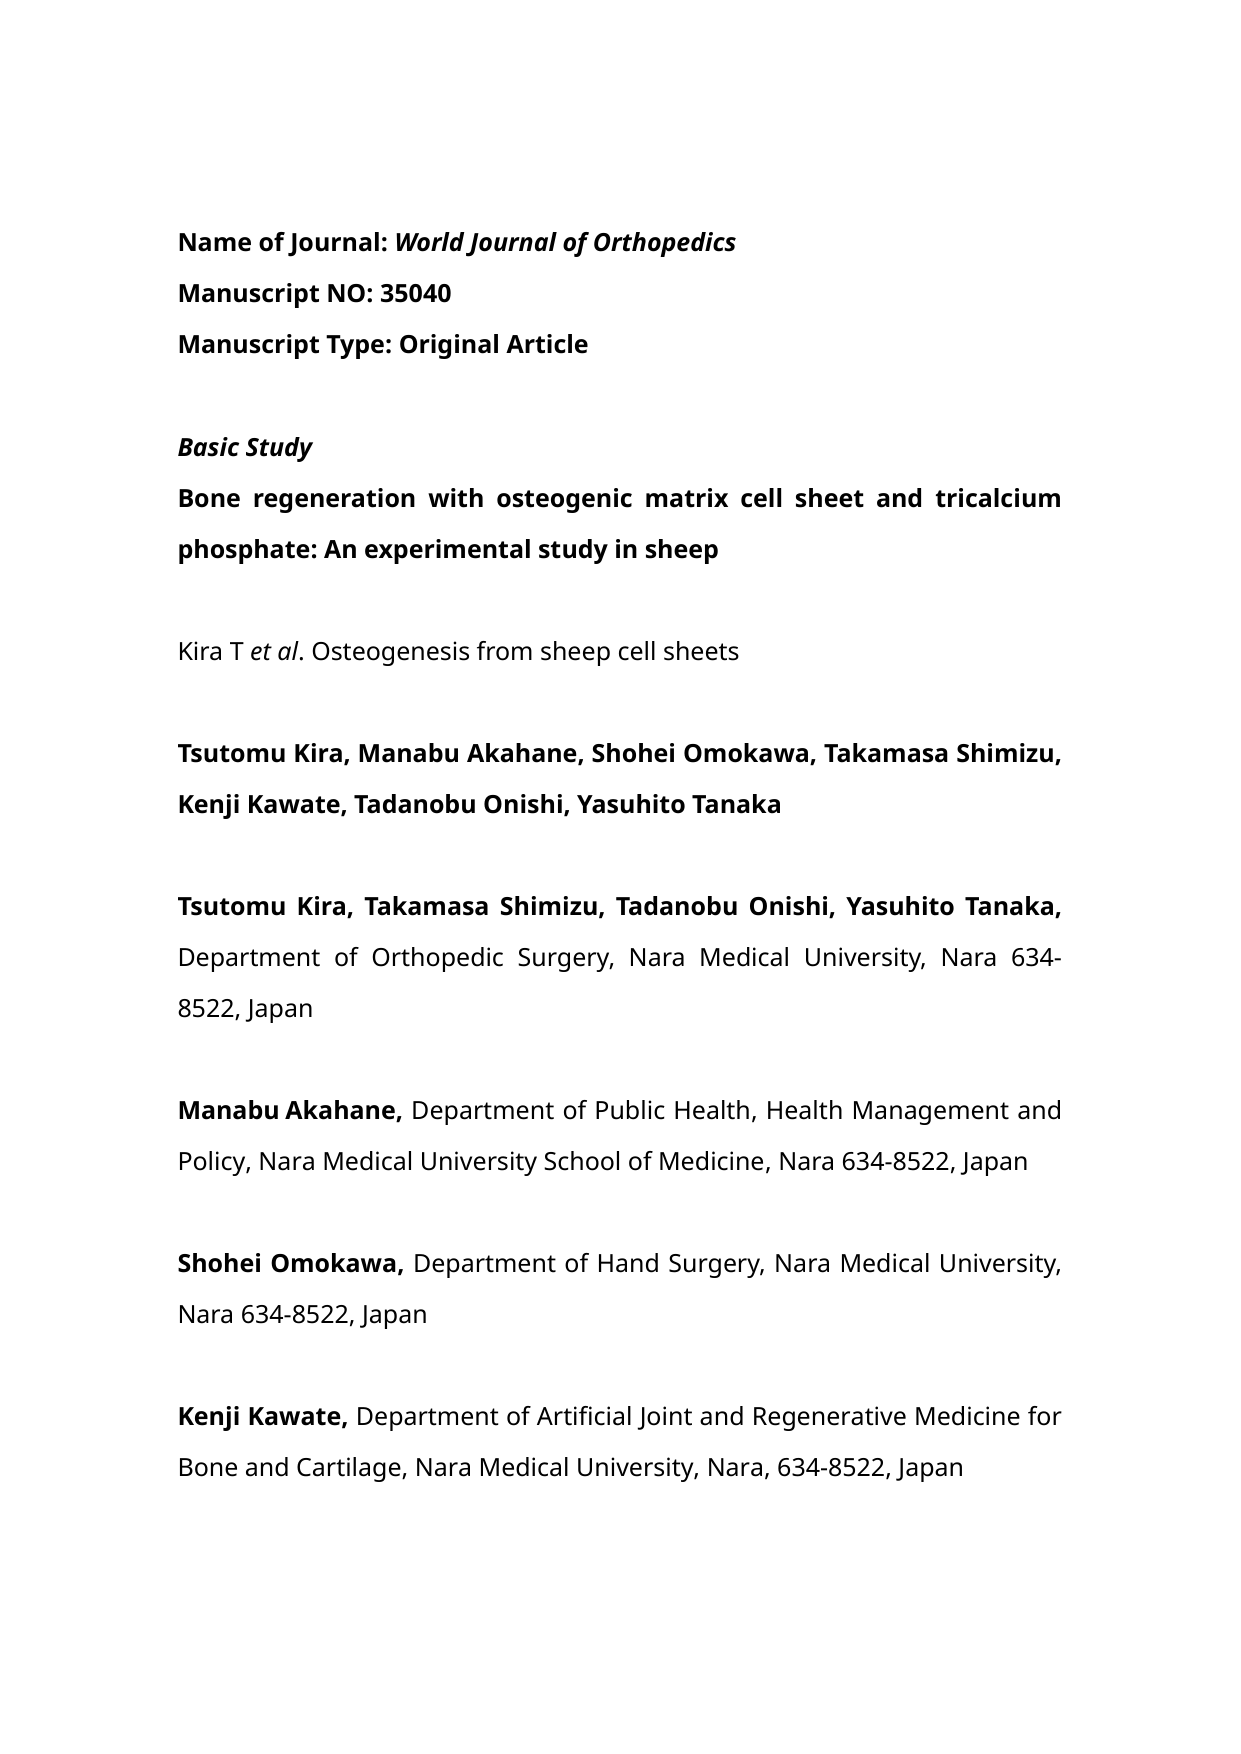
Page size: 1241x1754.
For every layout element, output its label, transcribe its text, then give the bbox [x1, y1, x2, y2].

text Basic Study [177, 429, 1063, 463]
text Kenji Kawate, Department of Artificial Joint and Regenerative Medicine for Bone and Cartilage, Nara Medical University, Nara, 634-8522, Japan [177, 1399, 1063, 1484]
text Manuscript Type: Original Article [177, 327, 1063, 361]
text Shohei Omokawa, Department of Hand Surgery, Nara Medical University, Nara 634-8522, Japan [177, 1246, 1063, 1331]
text Manabu Akahane, Department of Public Health, Health Management and Policy, Nara Medical University School of Medicine, Nara 634-8522, Japan [177, 1093, 1063, 1178]
text Bone regeneration with osteogenic matrix cell sheet and tricalcium phosphate: An experimental study in sheep [177, 480, 1063, 565]
text Manuscript NO: 35040 [177, 276, 1063, 310]
text Name of Journal: World Journal of Orthopedics [177, 225, 1063, 259]
text Tsutomu Kira, Takamasa Shimizu, Tadanobu Onishi, Yasuhito Tanaka, Department of Orthopedic Surgery, Nara Medical University, Nara 634-8522, Japan [177, 889, 1063, 1025]
text Kira T et al. Osteogenesis from sheep cell sheets [177, 633, 1063, 667]
text Tsutomu Kira, Manabu Akahane, Shohei Omokawa, Takamasa Shimizu, Kenji Kawate, Tadanobu Onishi, Yasuhito Tanaka [177, 736, 1063, 821]
